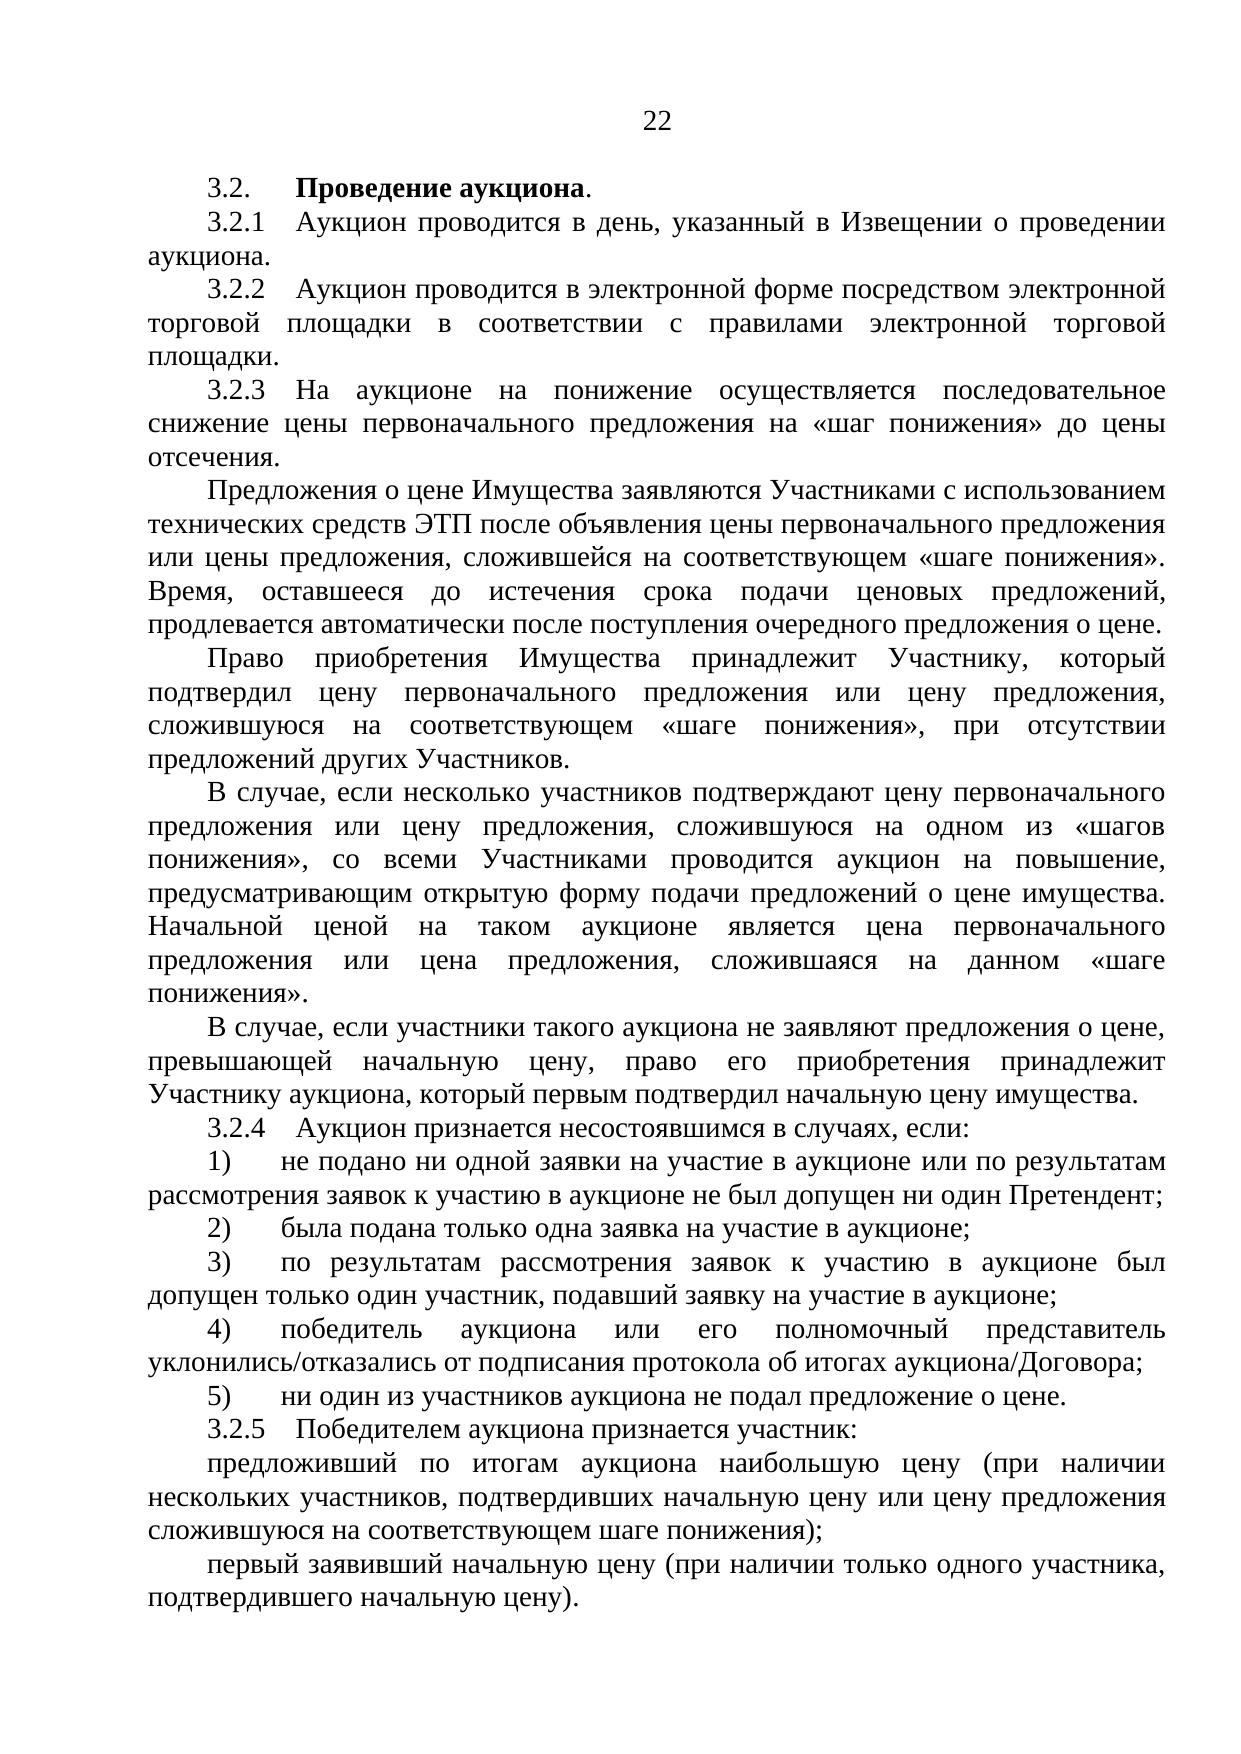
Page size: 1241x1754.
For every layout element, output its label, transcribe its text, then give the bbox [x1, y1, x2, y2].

list по результатам рассмотрения заявок к участию в аукционе был допущен только один участник, подавший заявку на участие в аукционе; [148, 1244, 1167, 1311]
list На аукционе на понижение осуществляется последовательное снижение цены первоначального предложения на «шаг понижения» до цены отсечения. [148, 372, 1167, 472]
subtitle Проведение аукциона. [148, 171, 1167, 204]
list Аукцион проводится в день, указанный в Извещении о проведении аукциона. [148, 204, 1167, 271]
text Предложения о цене Имущества заявляются Участниками с использованием технических средств ЭТП после объявления цены первоначального предложения или цены предложения, сложившейся на соответствующем «шаге понижения». Время, оставшееся до истечения срока подачи ценовых предложений, продлевается автоматически после поступления очередного предложения о цене. [148, 472, 1167, 640]
text первый заявивший начальную цену (при наличии только одного участника, подтвердившего начальную цену). [148, 1546, 1167, 1613]
list ни один из участников аукциона не подал предложение о цене. [148, 1378, 1167, 1412]
list была подана только одна заявка на участие в аукционе; [148, 1210, 1167, 1244]
list Аукцион проводится в электронной форме посредством электронной торговой площадки в соответствии с правилами электронной торговой площадки. [148, 271, 1167, 372]
list победитель аукциона или его полномочный представитель уклонились/отказались от подписания протокола об итогах аукциона/Договора; [148, 1311, 1167, 1378]
list Аукцион признается несостоявшимся в случаях, если: [148, 1110, 1167, 1143]
list Победителем аукциона признается участник: [148, 1412, 1167, 1445]
text Право приобретения Имущества принадлежит Участнику, который подтвердил цену первоначального предложения или цену предложения, сложившуюся на соответствующем «шаге понижения», при отсутствии предложений других Участников. [148, 640, 1167, 774]
list не подано ни одной заявки на участие в аукционе или по результатам рассмотрения заявок к участию в аукционе не был допущен ни один Претендент; [148, 1143, 1167, 1210]
text В случае, если участники такого аукциона не заявляют предложения о цене, превышающей начальную цену, право его приобретения принадлежит Участнику аукциона, который первым подтвердил начальную цену имущества. [148, 1009, 1167, 1110]
text В случае, если несколько участников подтверждают цену первоначального предложения или цену предложения, сложившуюся на одном из «шагов понижения», со всеми Участниками проводится аукцион на повышение, предусматривающим открытую форму подачи предложений о цене имущества. Начальной ценой на таком аукционе является цена первоначального предложения или цена предложения, сложившаяся на данном «шаге понижения». [148, 774, 1167, 1009]
text предложивший по итогам аукциона наибольшую цену (при наличии нескольких участников, подтвердивших начальную цену или цену предложения сложившуюся на соответствующем шаге понижения); [148, 1445, 1167, 1546]
